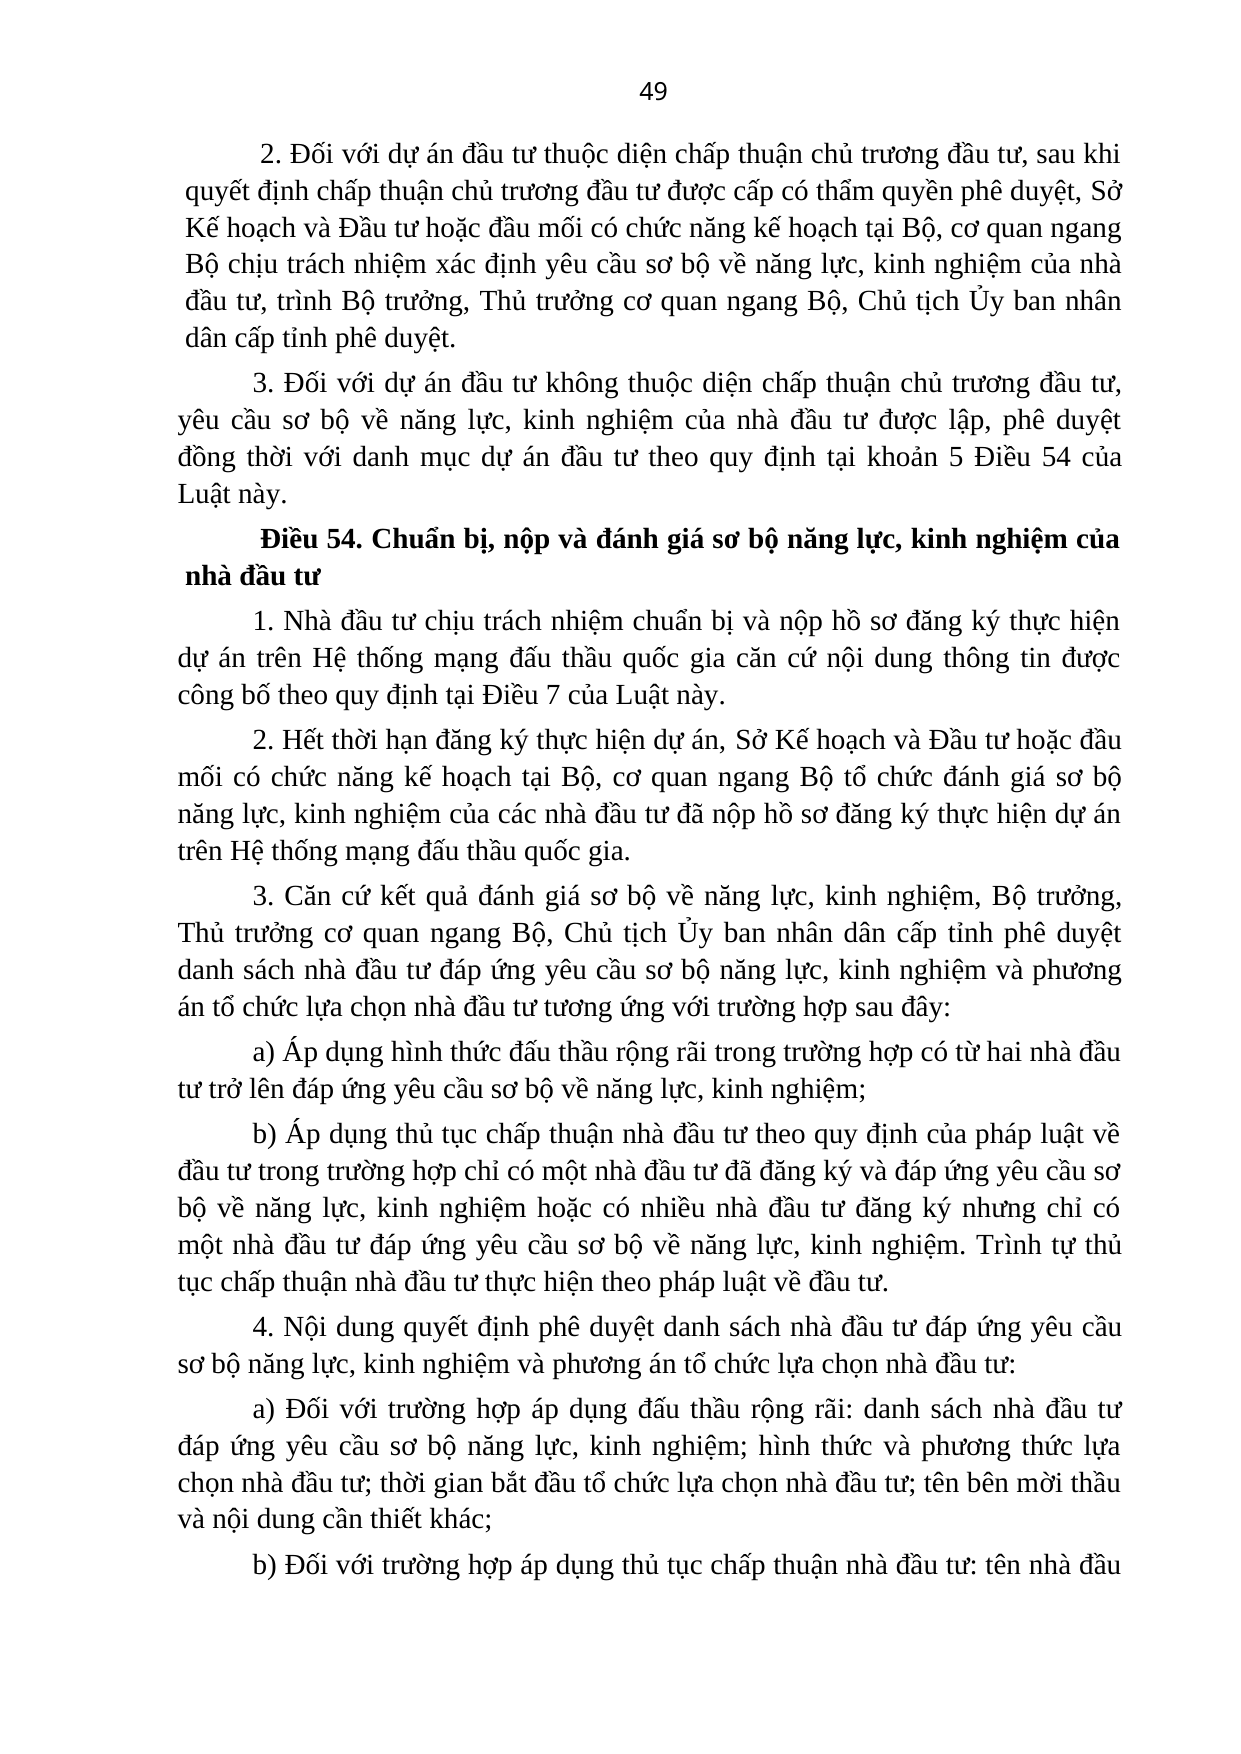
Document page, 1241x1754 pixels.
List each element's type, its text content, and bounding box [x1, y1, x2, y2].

text 4. Nội dung quyết định phê duyệt danh sách nhà đầu tư đáp ứng yêu cầu sơ bộ năng lực, kinh nghiệm và phương án tổ chức lựa chọn nhà đầu tư: [177, 1309, 1122, 1379]
text b) Áp dụng thủ tục chấp thuận nhà đầu tư theo quy định của pháp luật về đầu tư trong trường hợp chỉ có một nhà đầu tư đã đăng ký và đáp ứng yêu cầu sơ bộ về năng lực, kinh nghiệm hoặc có nhiều nhà đầu tư đăng ký nhưng chỉ có một nhà đầu tư đáp ứng yêu cầu sơ bộ về năng lực, kinh nghiệm. Trình tự thủ tục chấp thuận nhà đầu tư thực hiện theo pháp luật về đầu tư. [177, 1116, 1122, 1297]
text 3. Căn cứ kết quả đánh giá sơ bộ về năng lực, kinh nghiệm, Bộ trưởng, Thủ trưởng cơ quan ngang Bộ, Chủ tịch Ủy ban nhân dân cấp tỉnh phê duyệt danh sách nhà đầu tư đáp ứng yêu cầu sơ bộ năng lực, kinh nghiệm và phương án tổ chức lựa chọn nhà đầu tư tương ứng với trường hợp sau đây: [177, 878, 1122, 1022]
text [177, 1547, 1122, 1580]
text 1. Nhà đầu tư chịu trách nhiệm chuẩn bị và nộp hồ sơ đăng ký thực hiện dự án trên Hệ thống mạng đấu thầu quốc gia căn cứ nội dung thông tin được công bố theo quy định tại Điều 7 của Luật này. [177, 603, 1122, 711]
text a) Áp dụng hình thức đấu thầu rộng rãi trong trường hợp có từ hai nhà đầu tư trở lên đáp ứng yêu cầu sơ bộ về năng lực, kinh nghiệm; [177, 1034, 1122, 1104]
text 2. Đối với dự án đầu tư thuộc diện chấp thuận chủ trương đầu tư, sau khi quyết định chấp thuận chủ trương đầu tư được cấp có thẩm quyền phê duyệt, Sở Kế hoạch và Đầu tư hoặc đầu mối có chức năng kế hoạch tại Bộ, cơ quan ngang Bộ chịu trách nhiệm xác định yêu cầu sơ bộ về năng lực, kinh nghiệm của nhà đầu tư, trình Bộ trưởng, Thủ trưởng cơ quan ngang Bộ, Chủ tịch Ủy ban nhân dân cấp tỉnh phê duyệt. [185, 136, 1122, 354]
text 2. Hết thời hạn đăng ký thực hiện dự án, Sở Kế hoạch và Đầu tư hoặc đầu mối có chức năng kế hoạch tại Bộ, cơ quan ngang Bộ tổ chức đánh giá sơ bộ năng lực, kinh nghiệm của các nhà đầu tư đã nộp hồ sơ đăng ký thực hiện dự án trên Hệ thống mạng đấu thầu quốc gia. [177, 722, 1122, 867]
text Điều 54. Chuẩn bị, nộp và đánh giá sơ bộ năng lực, kinh nghiệm của nhà đầu tư [185, 521, 1122, 592]
text a) Đối với trường hợp áp dụng đấu thầu rộng rãi: danh sách nhà đầu tư đáp ứng yêu cầu sơ bộ năng lực, kinh nghiệm; hình thức và phương thức lựa chọn nhà đầu tư; thời gian bắt đầu tổ chức lựa chọn nhà đầu tư; tên bên mời thầu và nội dung cần thiết khác; [177, 1391, 1122, 1535]
text 3. Đối với dự án đầu tư không thuộc diện chấp thuận chủ trương đầu tư, yêu cầu sơ bộ về năng lực, kinh nghiệm của nhà đầu tư được lập, phê duyệt đồng thời với danh mục dự án đầu tư theo quy định tại khoản 5 Điều 54 của Luật này. [177, 366, 1122, 510]
